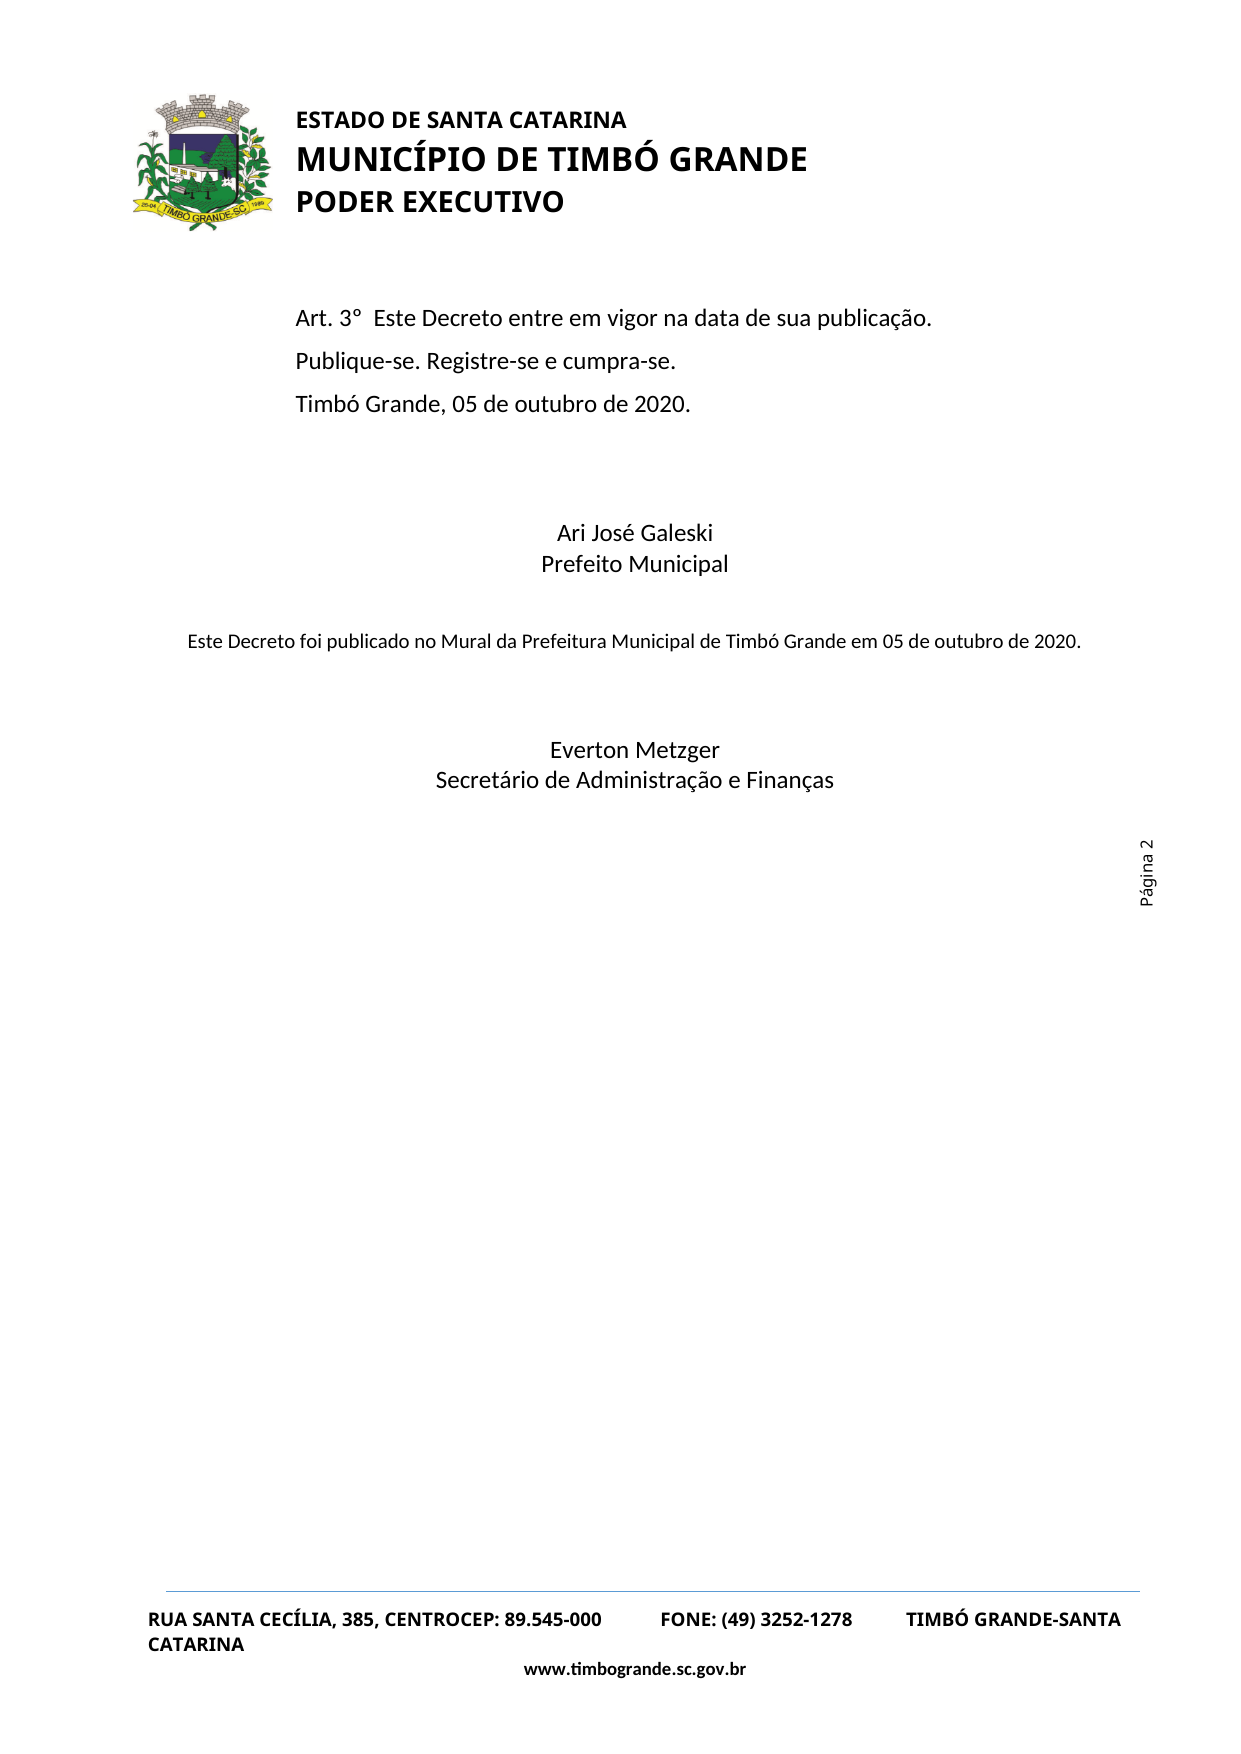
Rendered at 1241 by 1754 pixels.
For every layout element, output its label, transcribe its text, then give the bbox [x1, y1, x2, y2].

text Timbó Grande, 05 de outubro de 2020. [148, 388, 1122, 419]
text Publique-se. Registre-se e cumpra-se. [148, 345, 1122, 376]
picture [132, 93, 273, 232]
text Art. 3º Este Decreto entre em vigor na data de sua publicação. [148, 302, 1122, 333]
text Este Decreto foi publicado no Mural da Prefeitura Municipal de Timbó Grande em 05 de outubro de 2020. [148, 629, 1122, 678]
text Everton Metzger Secretário de Administração e Finanças [148, 734, 1122, 795]
text Ari José Galeski Prefeito Municipal [148, 517, 1122, 578]
